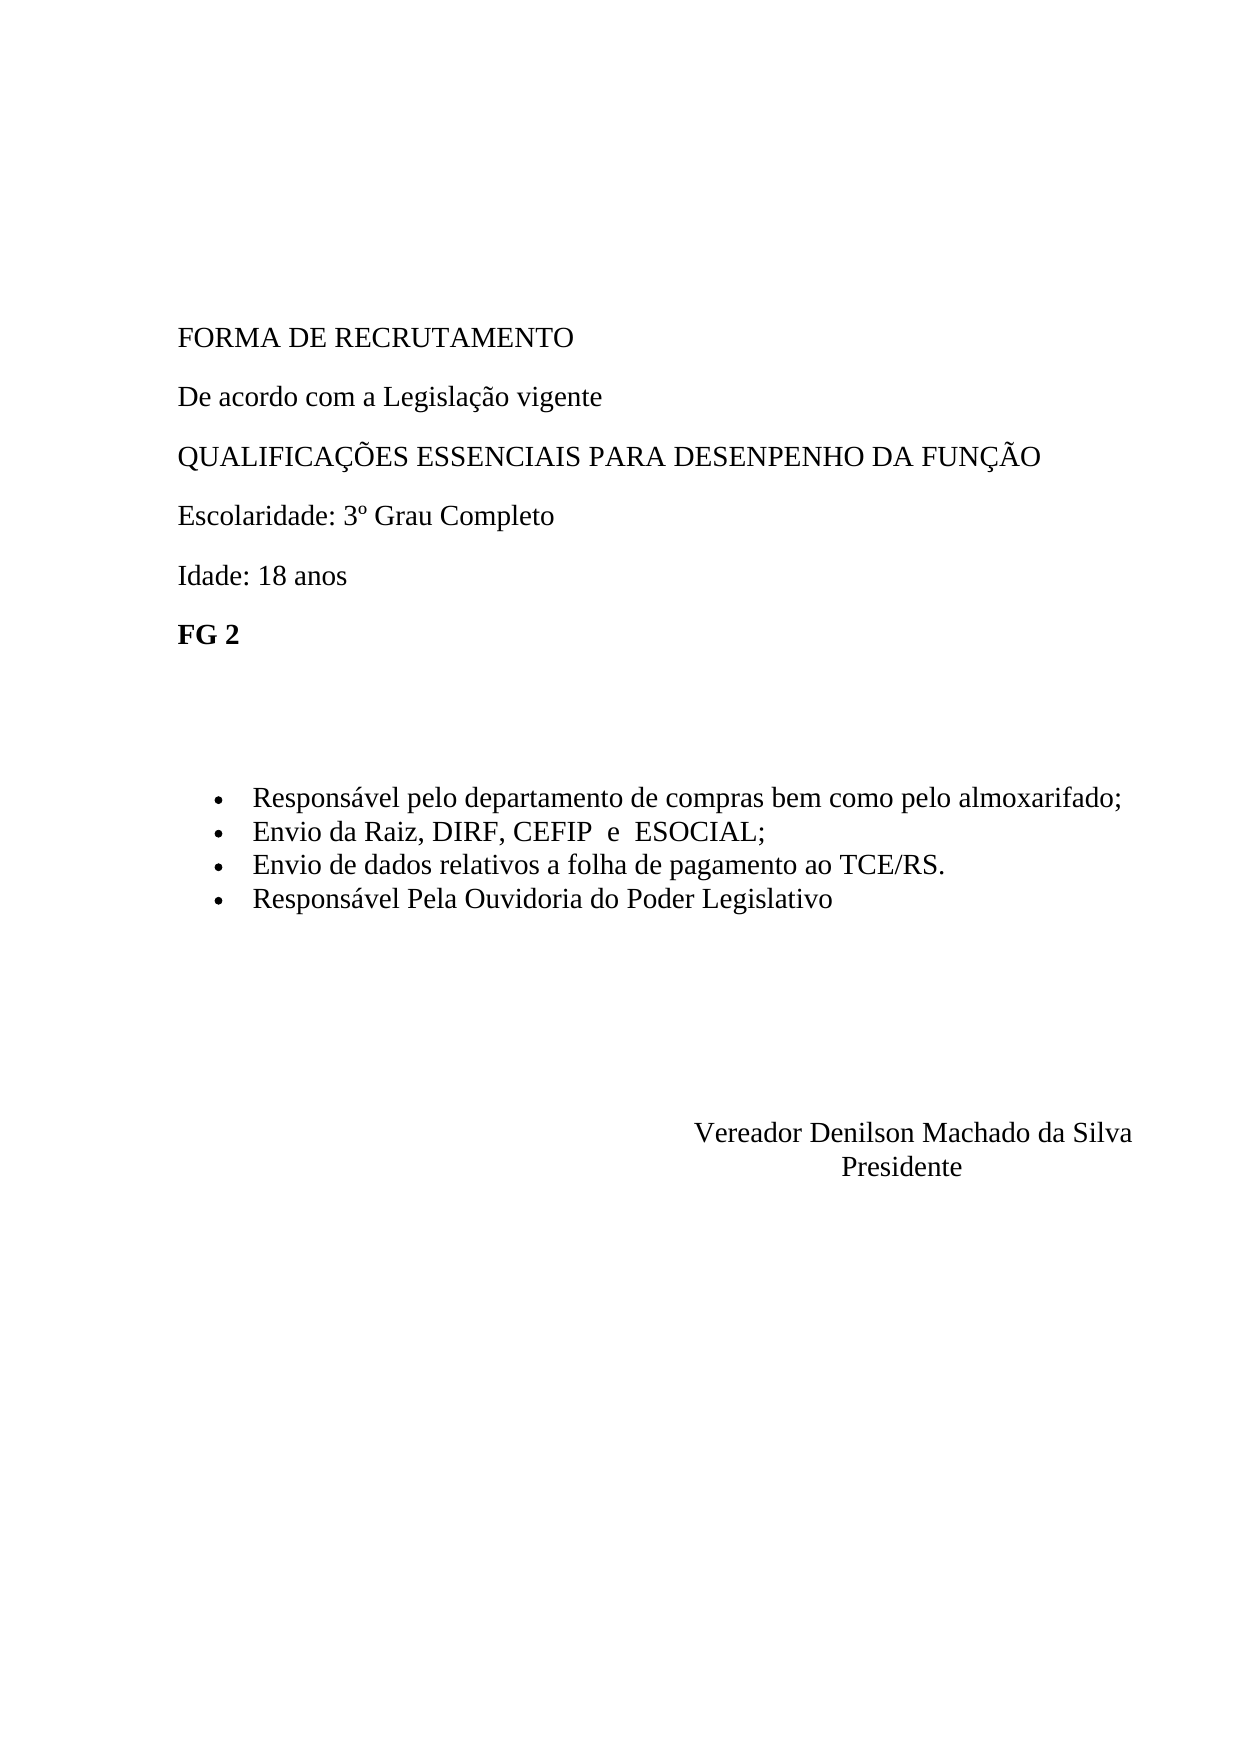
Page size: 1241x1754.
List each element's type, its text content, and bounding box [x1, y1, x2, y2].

list Envio de dados relativos a folha de pagamento ao TCE/RS. [215, 847, 1240, 881]
text FG 2 [177, 617, 1240, 651]
list Responsável pelo departamento de compras bem como pelo almoxarifado; [215, 780, 1240, 814]
text FORMA DE RECRUTAMENTO [177, 320, 1152, 354]
text Presidente [177, 1149, 1240, 1183]
text Idade: 18 anos [177, 558, 1152, 591]
text De acordo com a Legislação vigente [177, 379, 1152, 413]
list Responsável Pela Ouvidoria do Poder Legislativo [215, 881, 1240, 914]
text Escolaridade: 3º Grau Completo [177, 498, 1152, 532]
text Vereador Denilson Machado da Silva [177, 1116, 1240, 1149]
list Envio da Raiz, DIRF, CEFIP e ESOCIAL; [215, 814, 1240, 847]
text QUALIFICAÇÕES ESSENCIAIS PARA DESENPENHO DA FUNÇÃO [177, 439, 1152, 472]
